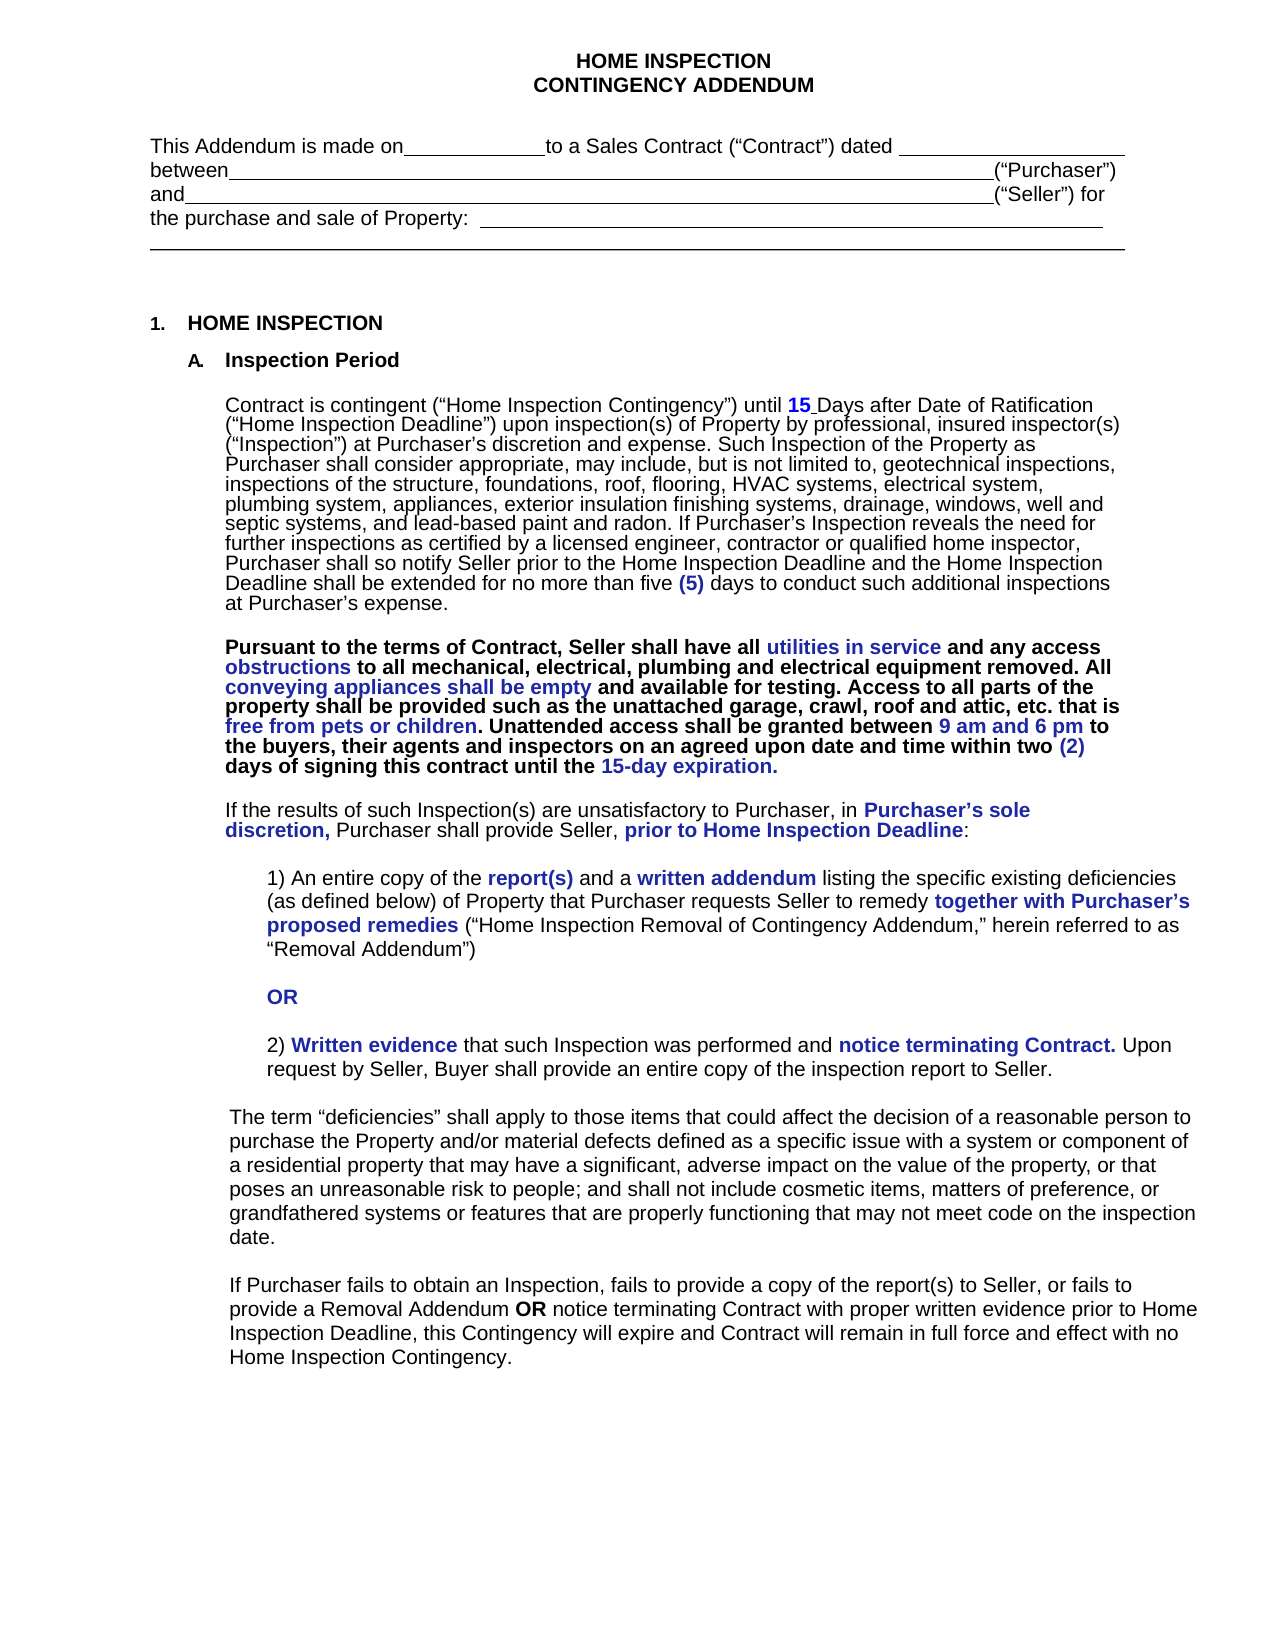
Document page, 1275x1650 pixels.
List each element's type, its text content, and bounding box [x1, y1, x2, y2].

text “Removal Addendum”) [267, 937, 1204, 961]
list Inspection Period [187, 348, 1204, 372]
text If Purchaser fails to obtain an Inspection, fails to provide a copy of the report(s) to Seller, or fails to provide a Removal Addendum OR notice terminating Contract with proper written evidence prior to Home Inspection Deadline, this Contingency will expire and Contract will remain in full force and effect with no Home Inspection Contingency. [229, 1273, 1204, 1368]
text OR [267, 985, 1204, 1009]
text HOME INSPECTION [412, 49, 897, 73]
text Contract is contingent (“Home Inspection Contingency”) until 15 Days after Date of Ratification (“Home Inspection Deadline”) upon inspection(s) of Property by professional, insured inspector(s) (“Inspection”) at Purchaser’s discretion and expense. Such Inspection of the Property as Purchaser shall consider appropriate, may include, but is not limited to, geotechnical inspections, inspections of the structure, foundations, roof, flooring, HVAC systems, electrical system, plumbing system, appliances, exterior insulation finishing systems, drainage, windows, well and septic systems, and lead-based paint and radon. If Purchaser’s Inspection reveals the need for further inspections as certified by a licensed engineer, contractor or qualified home inspector, Purchaser shall so notify Seller prior to the Home Inspection Deadline and the Home Inspection Deadline shall be extended for no more than five (5) days to conduct such additional inspections at Purchaser’s expense. [225, 396, 1130, 614]
text If the results of such Inspection(s) are unsatisfactory to Purchaser, in Purchaser’s sole discretion, Purchaser shall provide Seller, prior to Home Inspection Deadline: [225, 802, 1130, 841]
subtitle HOME INSPECTION [150, 311, 1204, 335]
text The term “deficiencies” shall apply to those items that could affect the decision of a reasonable person to [229, 1105, 1204, 1129]
text This Addendum is made on to a Sales Contract (“Contract”) dated between (“Purchaser”) and (“Seller”) for the purchase and sale of Property: [150, 134, 1125, 229]
text proposed remedies (“Home Inspection Removal of Contingency Addendum,” herein referred to as [267, 913, 1204, 937]
text 1) An entire copy of the report(s) and a written addendum listing the specific existing deficiencies (as defined below) of Property that Purchaser requests Seller to remedy together with Purchaser’s [267, 865, 1204, 913]
text CONTINGENCY ADDENDUM [412, 73, 897, 97]
text 2) Written evidence that such Inspection was performed and notice terminating Contract. Upon request by Seller, Buyer shall provide an entire copy of the inspection report to Seller. [267, 1033, 1204, 1081]
text purchase the Property and/or material defects defined as a specific issue with a system or component of a residential property that may have a significant, adverse impact on the value of the property, or that poses an unreasonable risk to people; and shall not include cosmetic items, matters of preference, or grandfathered systems or features that are properly functioning that may not meet code on the inspection date. [229, 1129, 1204, 1249]
subtitle Pursuant to the terms of Contract, Seller shall have all utilities in service and any access obstructions to all mechanical, electrical, plumbing and electrical equipment removed. All conveying appliances shall be empty and available for testing. Access to all parts of the property shall be provided such as the unattached garage, crawl, roof and attic, etc. that is free from pets or children. Unattended access shall be granted between 9 am and 6 pm to the buyers, their agents and inspectors on an agreed upon date and time within two (2) days of signing this contract until the 15-day expiration. [225, 639, 1124, 777]
